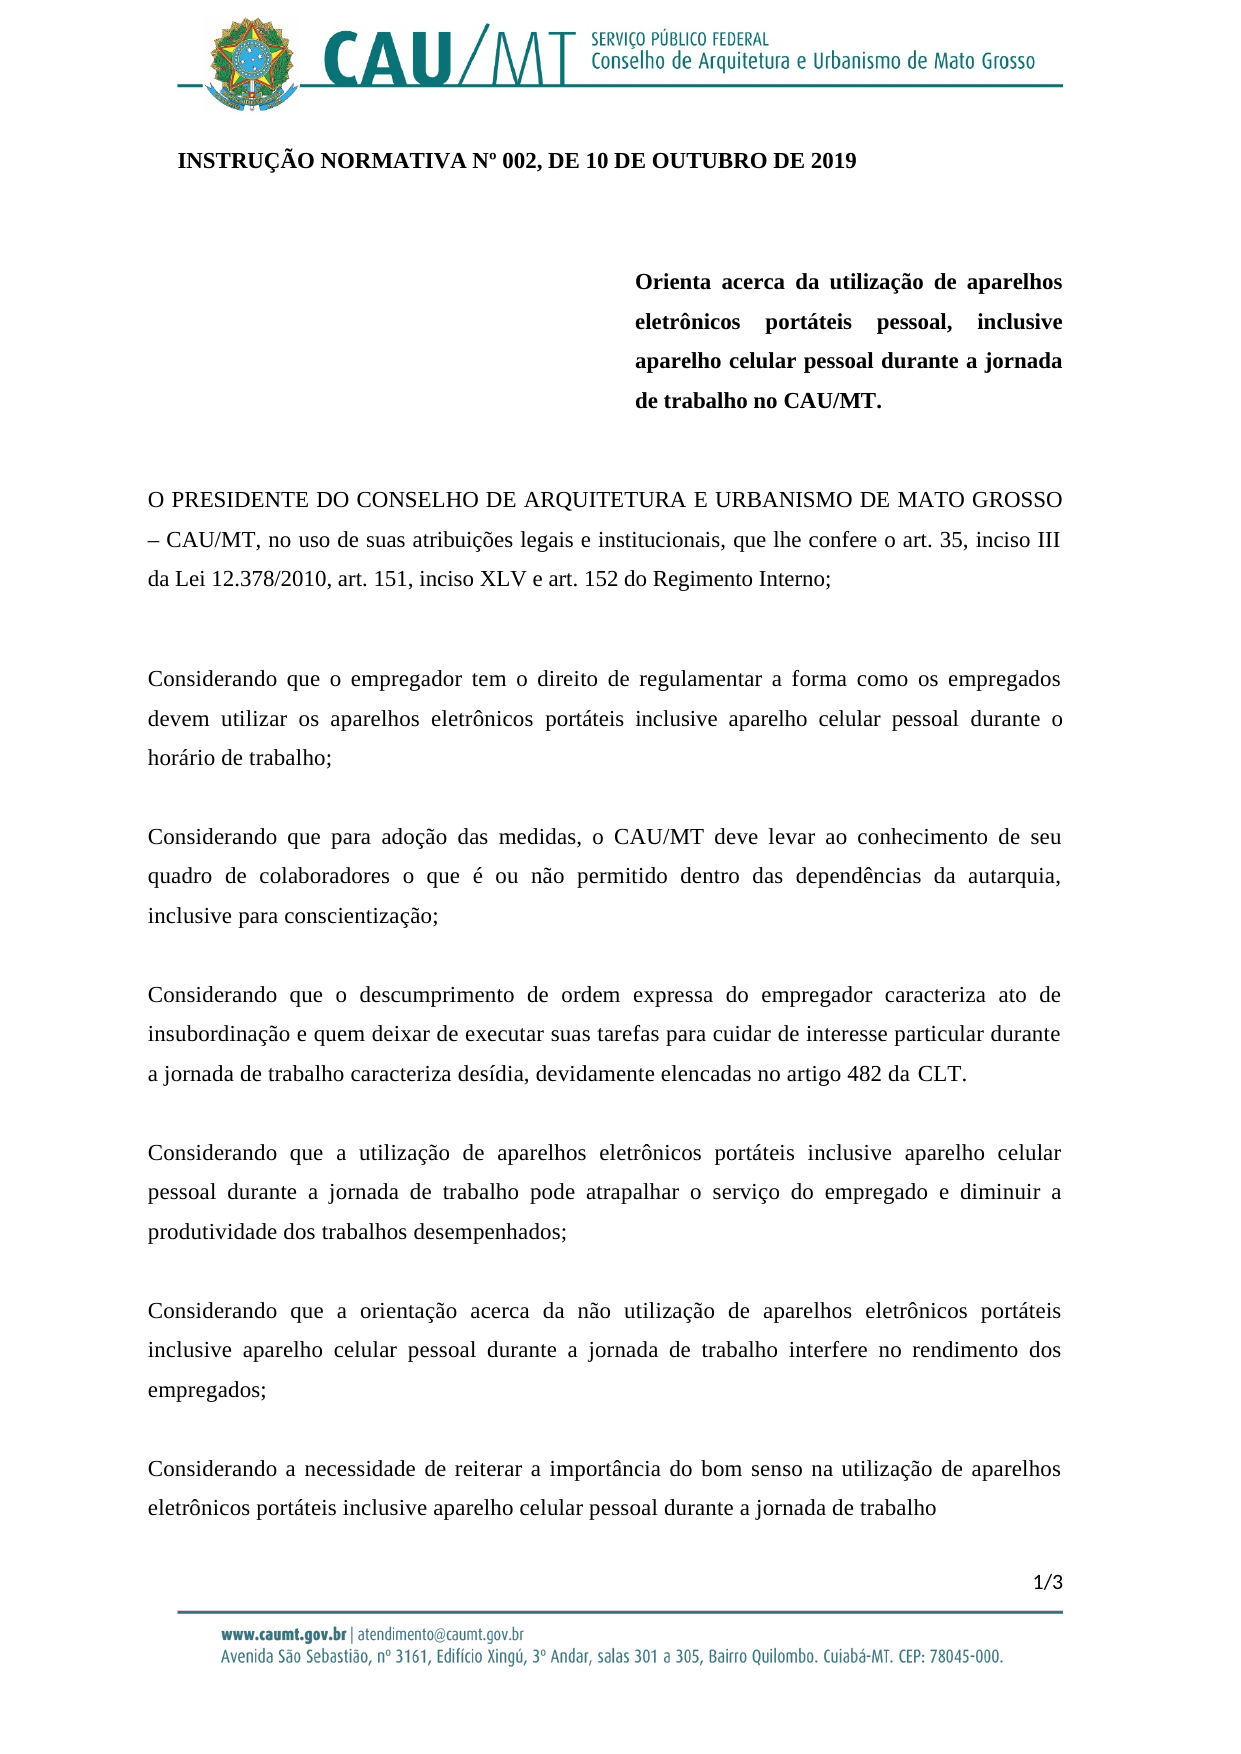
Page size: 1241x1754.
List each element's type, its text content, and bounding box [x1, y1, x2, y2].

picture [177, 1595, 1063, 1681]
text Orienta acerca da utilização de aparelhos eletrônicos portáteis pessoal, inclusive aparelho celular pessoal durante a jornada de trabalho no CAU/MT. [635, 268, 1063, 413]
text Considerando que o descumprimento de ordem expressa do empregador caracteriza ato de insubordinação e quem deixar de executar suas tarefas para cuidar de interesse particular durante a jornada de trabalho caracteriza desídia, devidamente elencadas no artigo 482 da CLT. [148, 981, 1063, 1086]
text O PRESIDENTE DO CONSELHO DE ARQUITETURA E URBANISMO DE MATO GROSSO – CAU/MT, no uso de suas atribuições legais e institucionais, que lhe confere o art. 35, inciso III da Lei 12.378/2010, art. 151, inciso XLV e art. 152 do Regimento Interno; [148, 486, 1063, 592]
text Considerando que para adoção das medidas, o CAU/MT deve levar ao conhecimento de seu quadro de colaboradores o que é ou não permitido dentro das dependências da autarquia, inclusive para conscientização; [148, 823, 1063, 928]
text Considerando que a orientação acerca da não utilização de aparelhos eletrônicos portáteis inclusive aparelho celular pessoal durante a jornada de trabalho interfere no rendimento dos empregados; [148, 1297, 1063, 1402]
text Considerando que o empregador tem o direito de regulamentar a forma como os empregados devem utilizar os aparelhos eletrônicos portáteis inclusive aparelho celular pessoal durante o horário de trabalho; [148, 665, 1063, 771]
picture [177, 15, 1063, 113]
text Considerando a necessidade de reiterar a importância do bom senso na utilização de aparelhos eletrônicos portáteis inclusive aparelho celular pessoal durante a jornada de trabalho [148, 1455, 1063, 1521]
text Considerando que a utilização de aparelhos eletrônicos portáteis inclusive aparelho celular pessoal durante a jornada de trabalho pode atrapalhar o serviço do empregado e diminuir a produtividade dos trabalhos desempenhados; [148, 1139, 1063, 1244]
text INSTRUÇÃO NORMATIVA Nº 002, DE 10 DE OUTUBRO DE 2019 [177, 148, 1063, 174]
